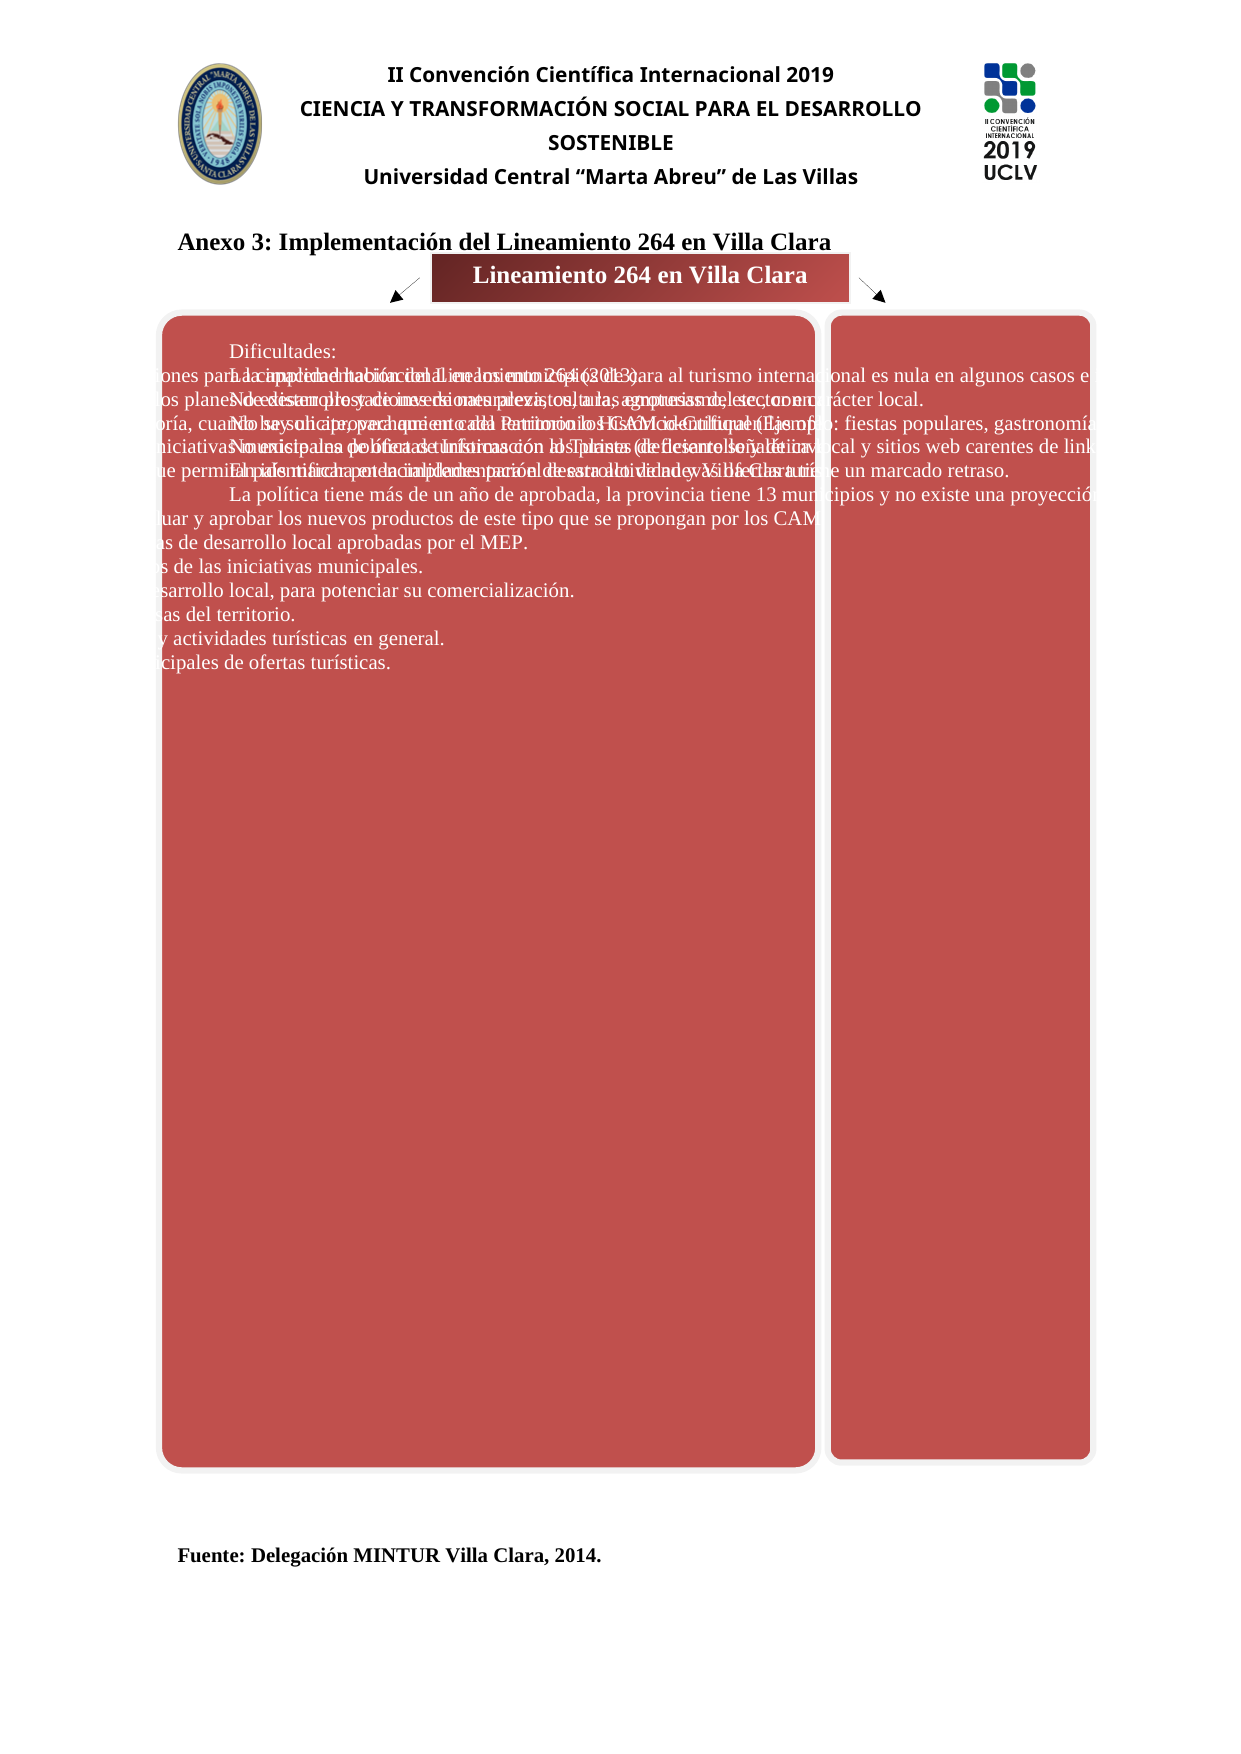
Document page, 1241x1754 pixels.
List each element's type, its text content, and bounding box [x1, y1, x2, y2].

picture [177, 62, 263, 186]
list Anexo 3: Implementación del Lineamiento 264 en Villa Clara [177, 227, 1063, 256]
picture [981, 60, 1040, 183]
text Fuente: Delegación MINTUR Villa Clara, 2014. [177, 1543, 1063, 1567]
